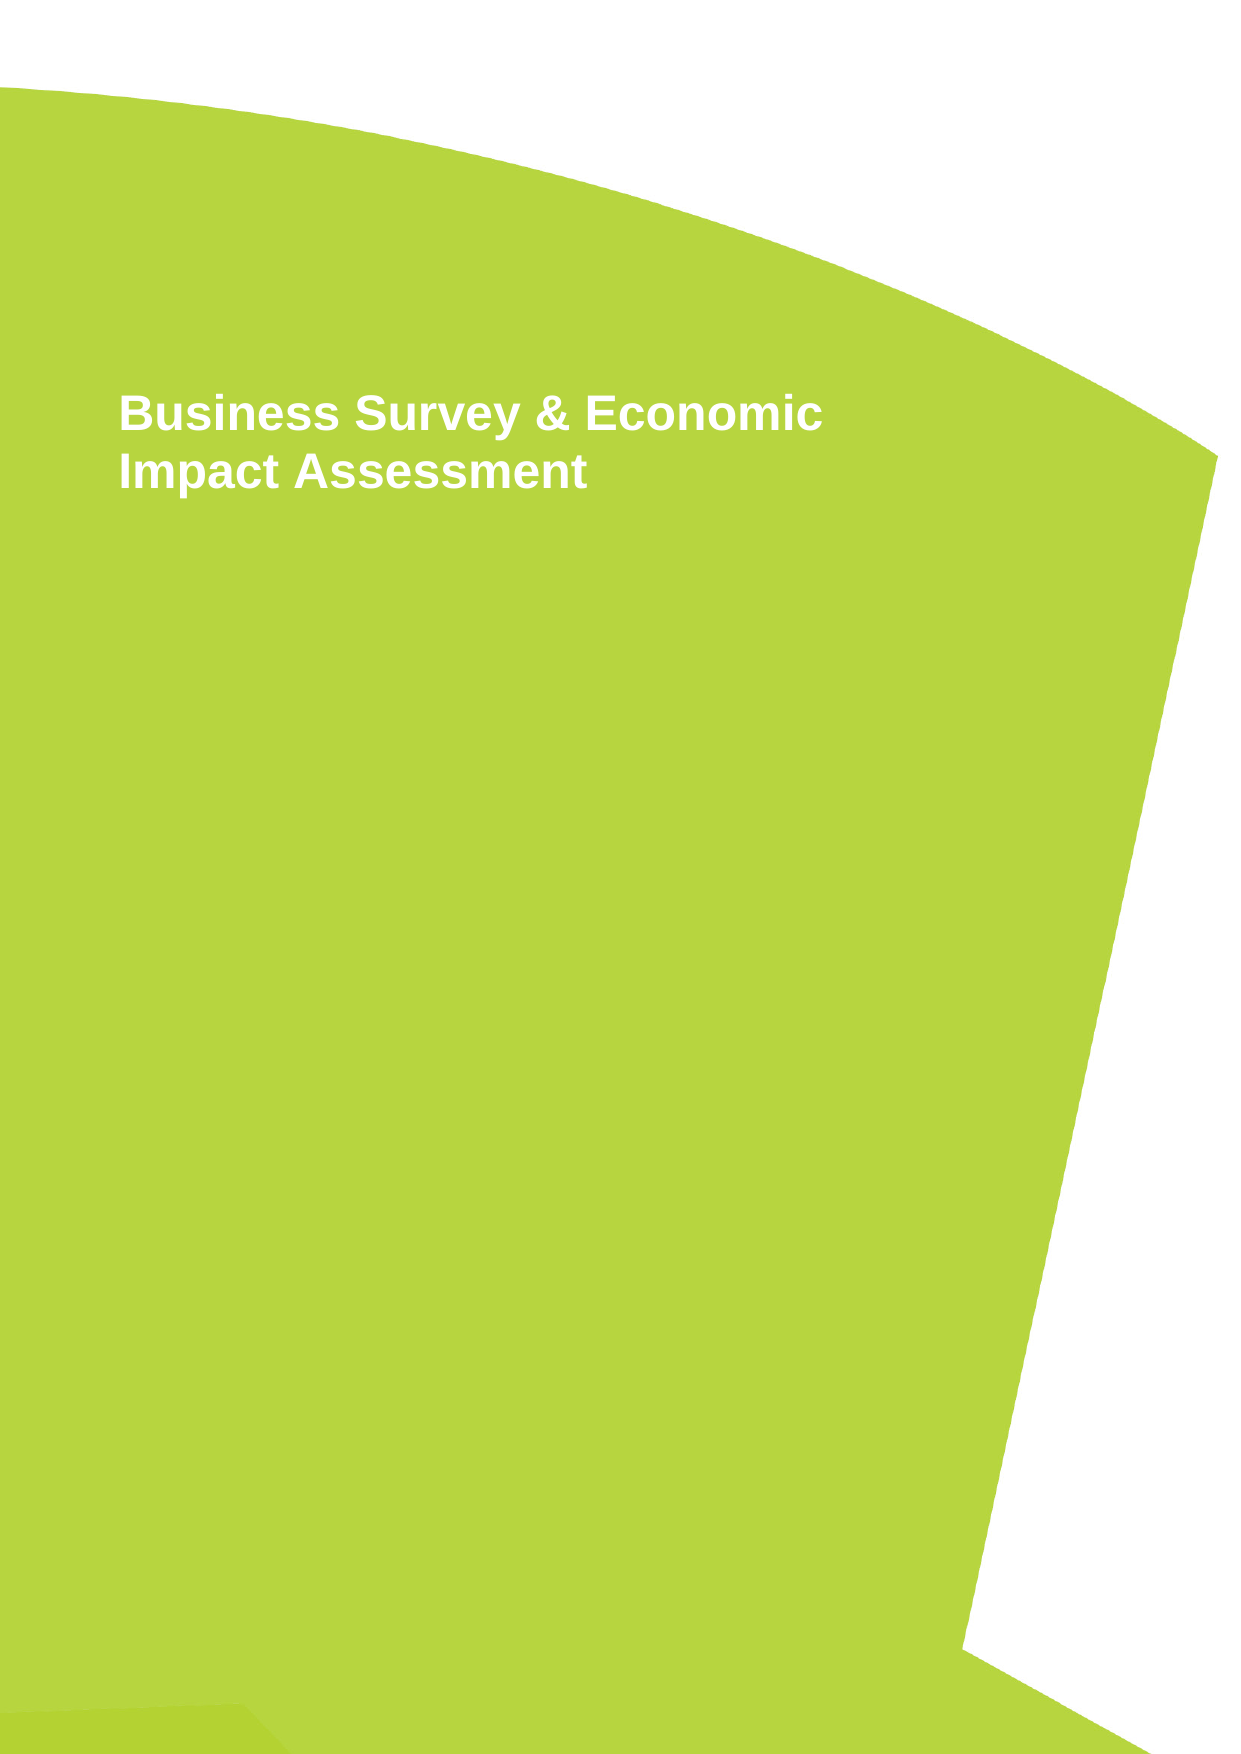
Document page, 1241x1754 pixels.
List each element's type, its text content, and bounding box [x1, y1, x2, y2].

picture [0, 83, 1241, 1754]
subtitle Business Survey & Economic Impact Assessment [118, 383, 974, 498]
